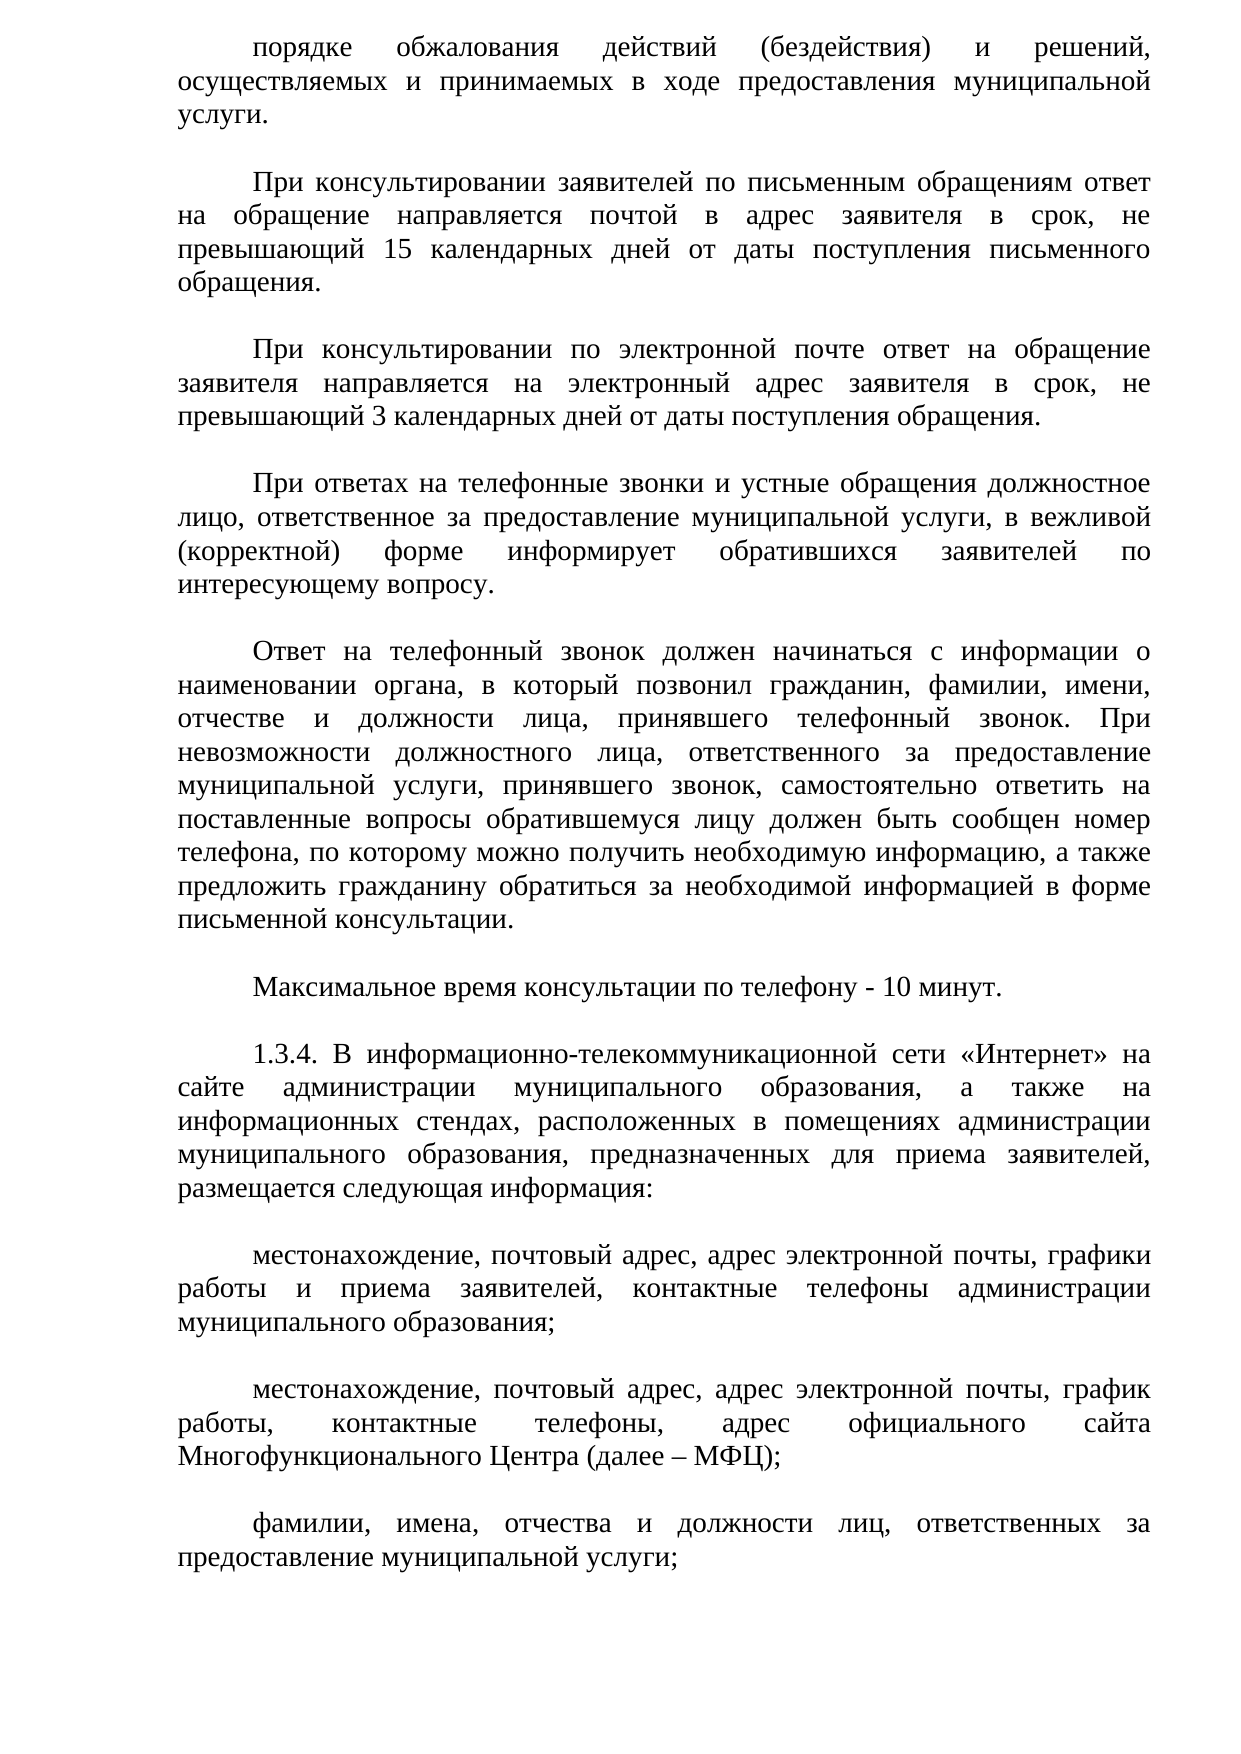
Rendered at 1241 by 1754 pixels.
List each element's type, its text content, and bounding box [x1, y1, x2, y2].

text При ответах на телефонные звонки и устные обращения должностное лицо, ответственное за предоставление муниципальной услуги, в вежливой (корректной) форме информирует обратившихся заявителей по интересующему вопросу. [177, 466, 1152, 600]
text При консультировании по электронной почте ответ на обращение заявителя направляется на электронный адрес заявителя в срок, не превышающий 3 календарных дней от даты поступления обращения. [177, 331, 1152, 432]
text фамилии, имена, отчества и должности лиц, ответственных за предоставление муниципальной услуги; [177, 1505, 1152, 1572]
text При консультировании заявителей по письменным обращениям ответ на обращение направляется почтой в адрес заявителя в срок, не превышающий 15 календарных дней от даты поступления письменного обращения. [177, 164, 1152, 298]
text местонахождение, почтовый адрес, адрес электронной почты, графики работы и приема заявителей, контактные телефоны администрации муниципального образования; [177, 1237, 1152, 1338]
text Ответ на телефонный звонок должен начинаться с информации о наименовании органа, в который позвонил гражданин, фамилии, имени, отчестве и должности лица, принявшего телефонный звонок. При невозможности должностного лица, ответственного за предоставление муниципальной услуги, принявшего звонок, самостоятельно ответить на поставленные вопросы обратившемуся лицу должен быть сообщен номер телефона, по которому можно получить необходимую информацию, а также предложить гражданину обратиться за необходимой информацией в форме письменной консультации. [177, 633, 1152, 935]
text порядке обжалования действий (бездействия) и решений, осуществляемых и принимаемых в ходе предоставления муниципальной услуги. [177, 29, 1152, 130]
text местонахождение, почтовый адрес, адрес электронной почты, график работы, контактные телефоны, адрес официального сайта Многофункционального Центра (далее – МФЦ); [177, 1371, 1152, 1472]
text Максимальное время консультации по телефону - 10 минут. [177, 969, 1152, 1002]
text 1.3.4. В информационно-телекоммуникационной сети «Интернет» на сайте администрации муниципального образования, а также на информационных стендах, расположенных в помещениях администрации муниципального образования, предназначенных для приема заявителей, размещается следующая информация: [177, 1036, 1152, 1203]
